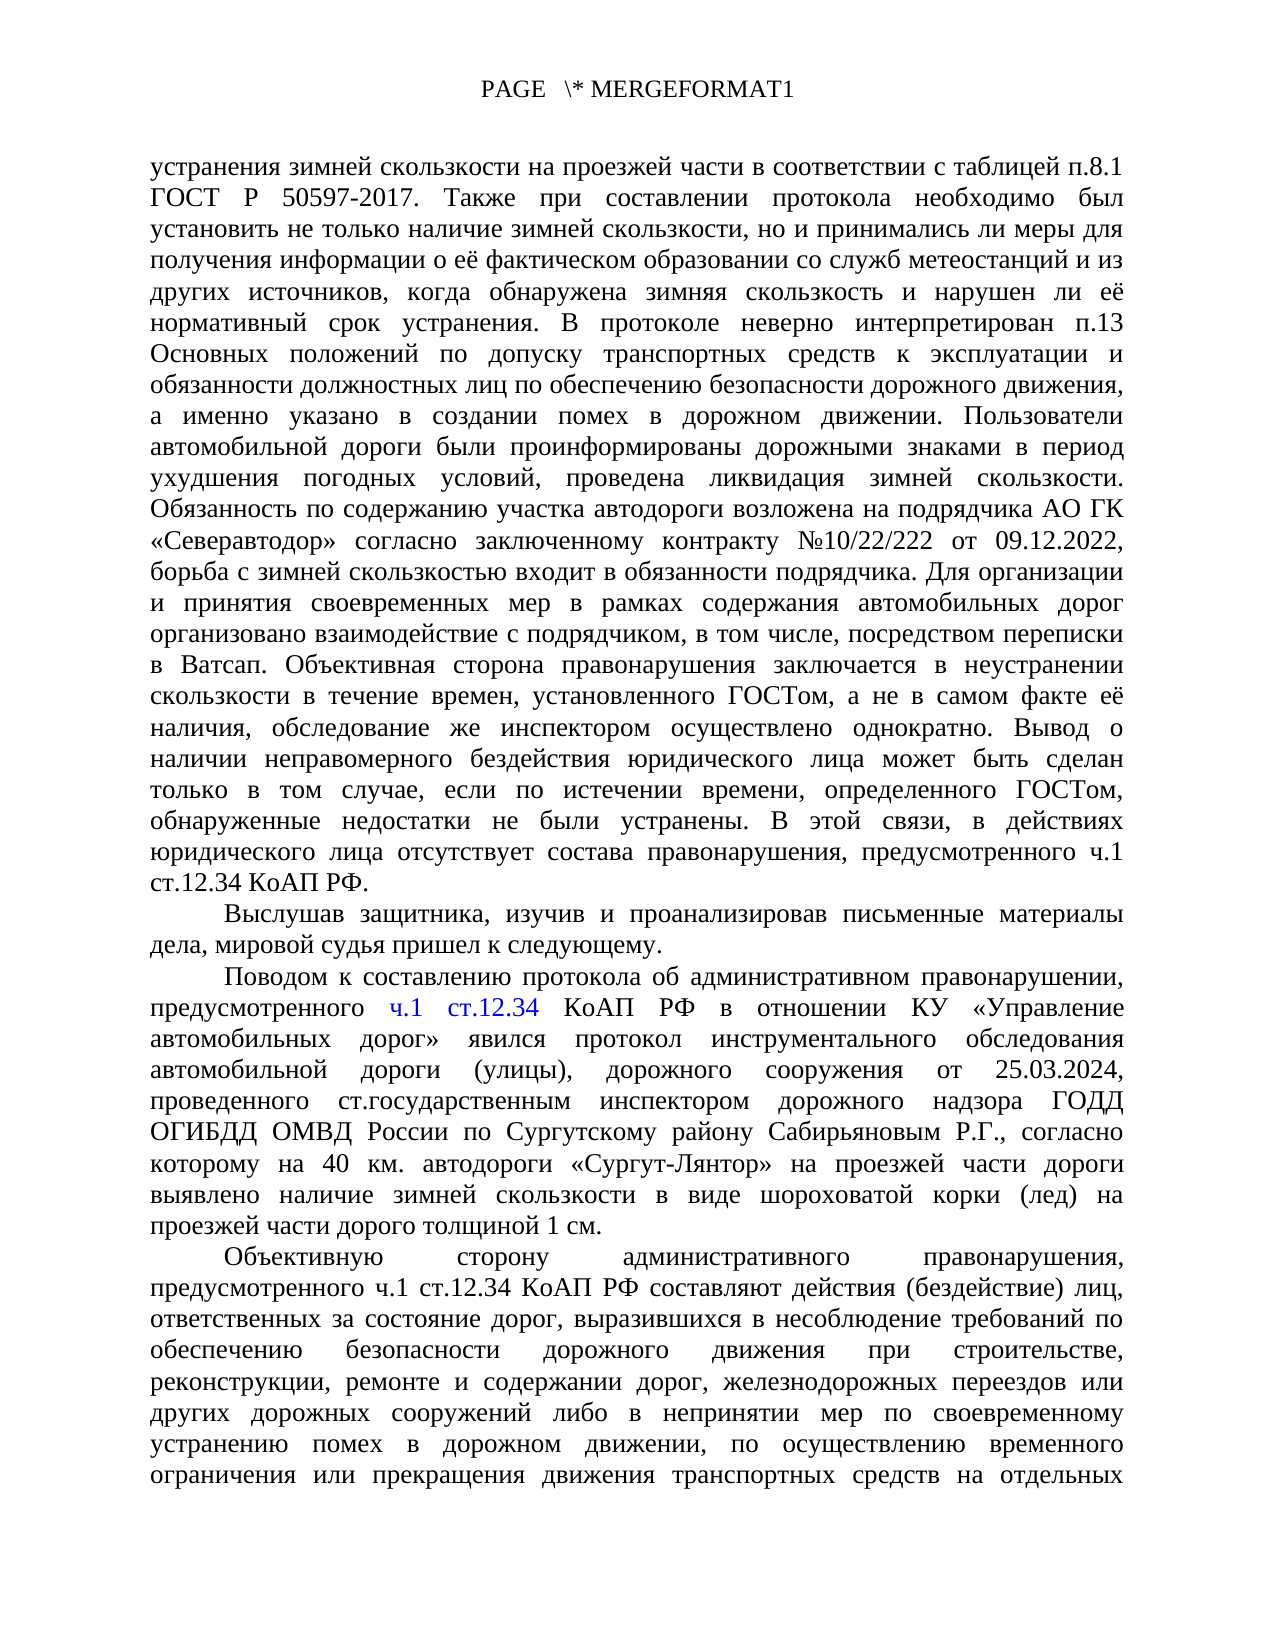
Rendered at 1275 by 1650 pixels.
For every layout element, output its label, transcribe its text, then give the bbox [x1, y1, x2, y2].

text Поводом к составлению протокола об административном правонарушении, предусмотренного ч.1 ст.12.34 КоАП РФ в отношении КУ «Управление автомобильных дорог» явился протокол инструментального обследования автомобильной дороги (улицы), дорожного сооружения от 25.03.2024, проведенного ст.государственным инспектором дорожного надзора ГОДД ОГИБДД ОМВД России по Сургутскому району Сабирьяновым Р.Г., согласно которому на 40 км. автодороги «Сургут-Лянтор» на проезжей части дороги выявлено наличие зимней скользкости в виде шороховатой корки (лед) на проезжей части дорого толщиной 1 см. [150, 960, 1125, 1240]
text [150, 1240, 1125, 1489]
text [150, 150, 1125, 897]
text Выслушав защитника, изучив и проанализировав письменные материалы дела, мировой судья пришел к следующему. [150, 897, 1125, 960]
